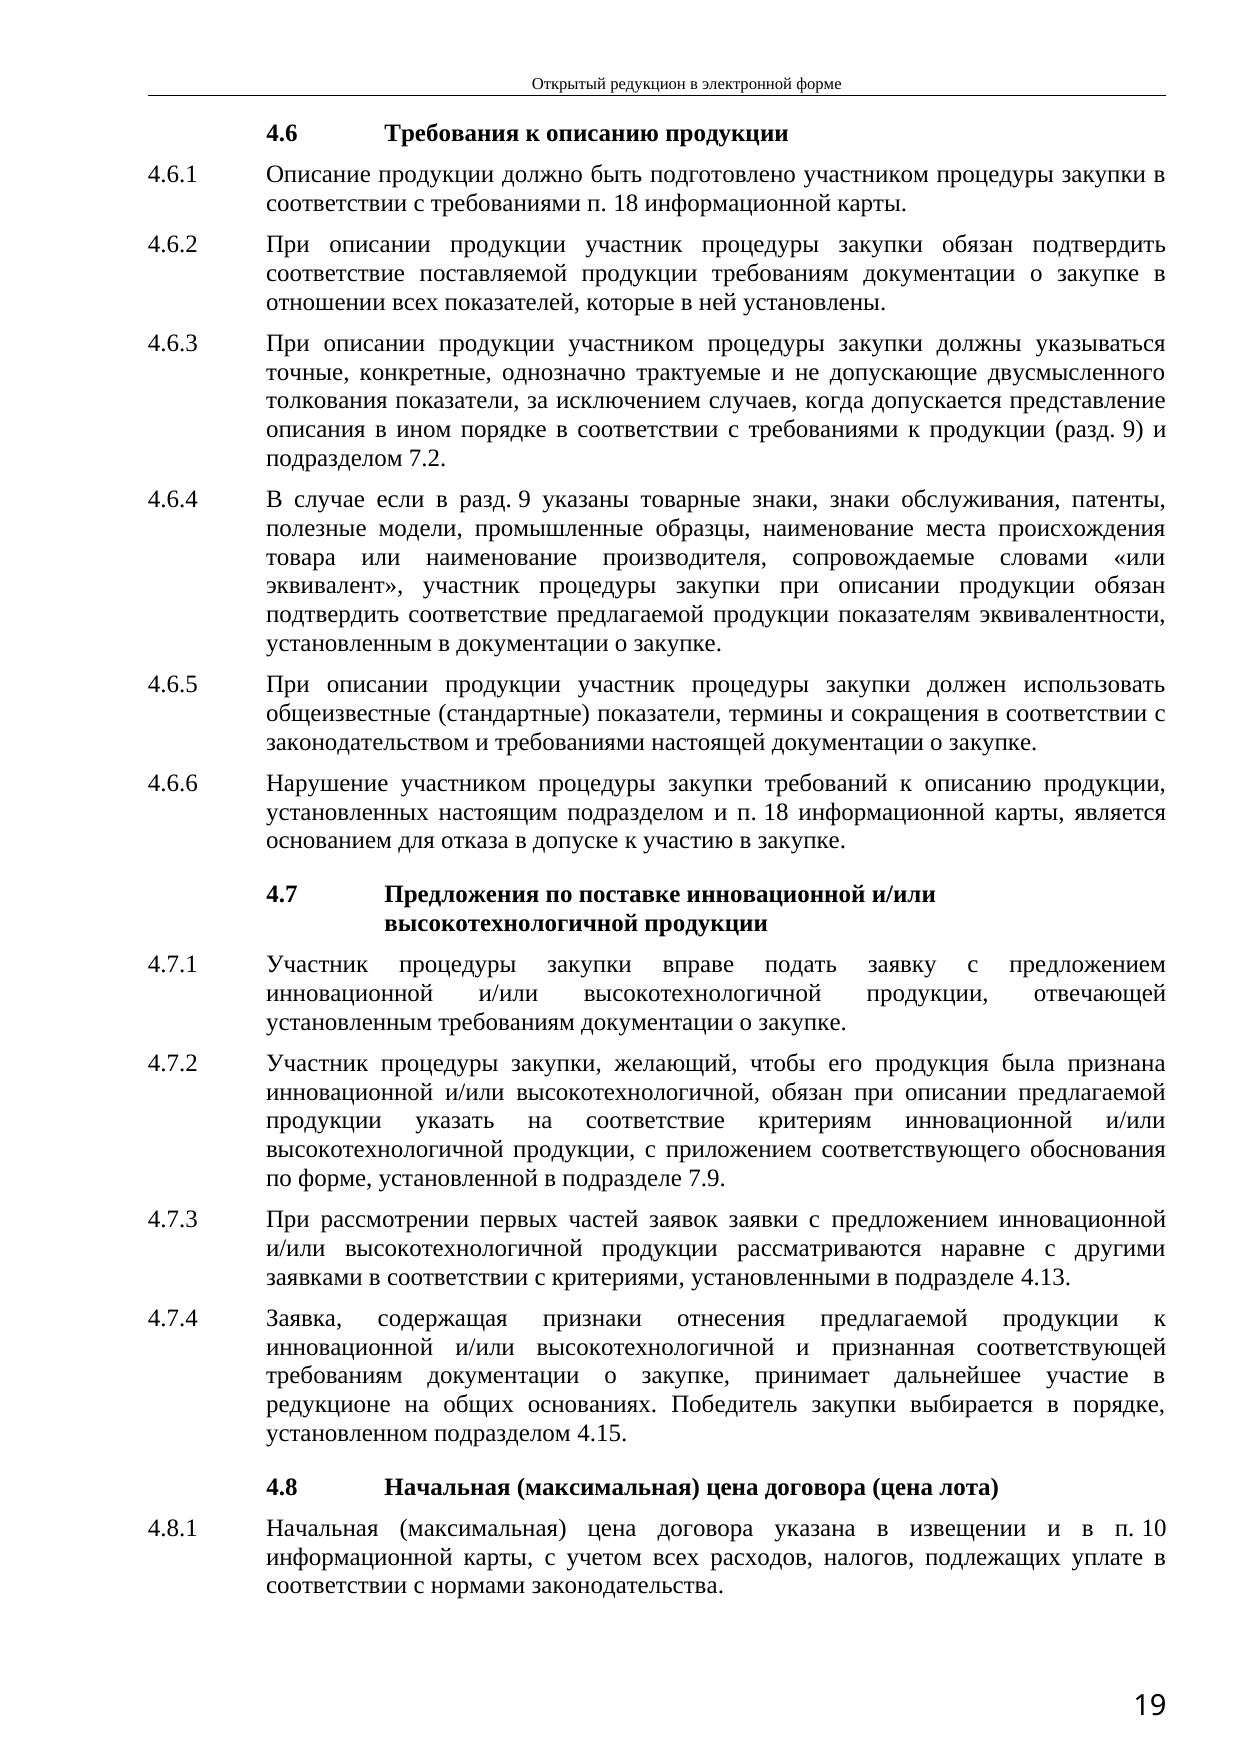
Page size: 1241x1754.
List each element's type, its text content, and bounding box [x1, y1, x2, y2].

text Начальная (максимальная) цена договора указана в извещении и в п. 10 информационной карты, с учетом всех расходов, налогов, подлежащих уплате в соответствии с нормами законодательства. [148, 1513, 1166, 1599]
text Нарушение участником процедуры закупки требований к описанию продукции, установленных настоящим подразделом и п. 13 информационной карты, является основанием для отказа в допуске к участию в закупке. [148, 768, 1166, 854]
text Предложения по поставке инновационной и/или высокотехнологичной продукции [266, 879, 1166, 937]
text Описание продукции должно быть подготовлено участником процедуры закупки в соответствии с требованиями п. 13 информационной карты. [148, 159, 1166, 217]
text Участник процедуры закупки вправе подать заявку с предложением инновационной и/или высокотехнологичной продукции, отвечающей установленным требованиям документации о закупке. [148, 949, 1166, 1036]
text В случае если в разд. 9 указаны товарные знаки, знаки обслуживания, патенты, полезные модели, промышленные образцы, наименование места происхождения товара или наименование производителя, сопровождаемые словами «или эквивалент», участник процедуры закупки при описании продукции обязан подтвердить соответствие предлагаемой продукции показателям эквивалентности, установленным в документации о закупке. [148, 484, 1166, 657]
text Заявка, содержащая признаки отнесения предлагаемой продукции к инновационной и/или высокотехнологичной и признанная соответствующей требованиям документации о закупке, принимает дальнейшее участие в редукционе на общих основаниях. Победитель закупки выбирается в порядке, установленном подразделом 4.15. [148, 1303, 1166, 1447]
text При описании продукции участником процедуры закупки должны указываться точные, конкретные, однозначно трактуемые и не допускающие двусмысленного толкования показатели, за исключением случаев, когда допускается представление описания в ином порядке в соответствии с требованиями к продукции (разд. 9) и подразделом 7.2. [148, 328, 1166, 472]
text Начальная (максимальная) цена договора (цена лота) [266, 1472, 1166, 1501]
text При описании продукции участник процедуры закупки обязан подтвердить соответствие поставляемой продукции требованиям документации о закупке в отношении всех показателей, которые в ней установлены. [148, 229, 1166, 316]
text Участник процедуры закупки, желающий, чтобы его продукция была признана инновационной и/или высокотехнологичной, обязан при описании предлагаемой продукции указать на соответствие критериям инновационной и/или высокотехнологичной продукции, с приложением соответствующего обоснования по форме, установленной в подразделе 7.9. [148, 1048, 1166, 1192]
text При описании продукции участник процедуры закупки должен использовать общеизвестные (стандартные) показатели, термины и сокращения в соответствии с законодательством и требованиями настоящей документации о закупке. [148, 669, 1166, 756]
text При рассмотрении первых частей заявок заявки с предложением инновационной и/или высокотехнологичной продукции рассматриваются наравне с другими заявками в соответствии с критериями, установленными в подразделе 4.13. [148, 1204, 1166, 1291]
text Требования к описанию продукции [266, 118, 1166, 147]
